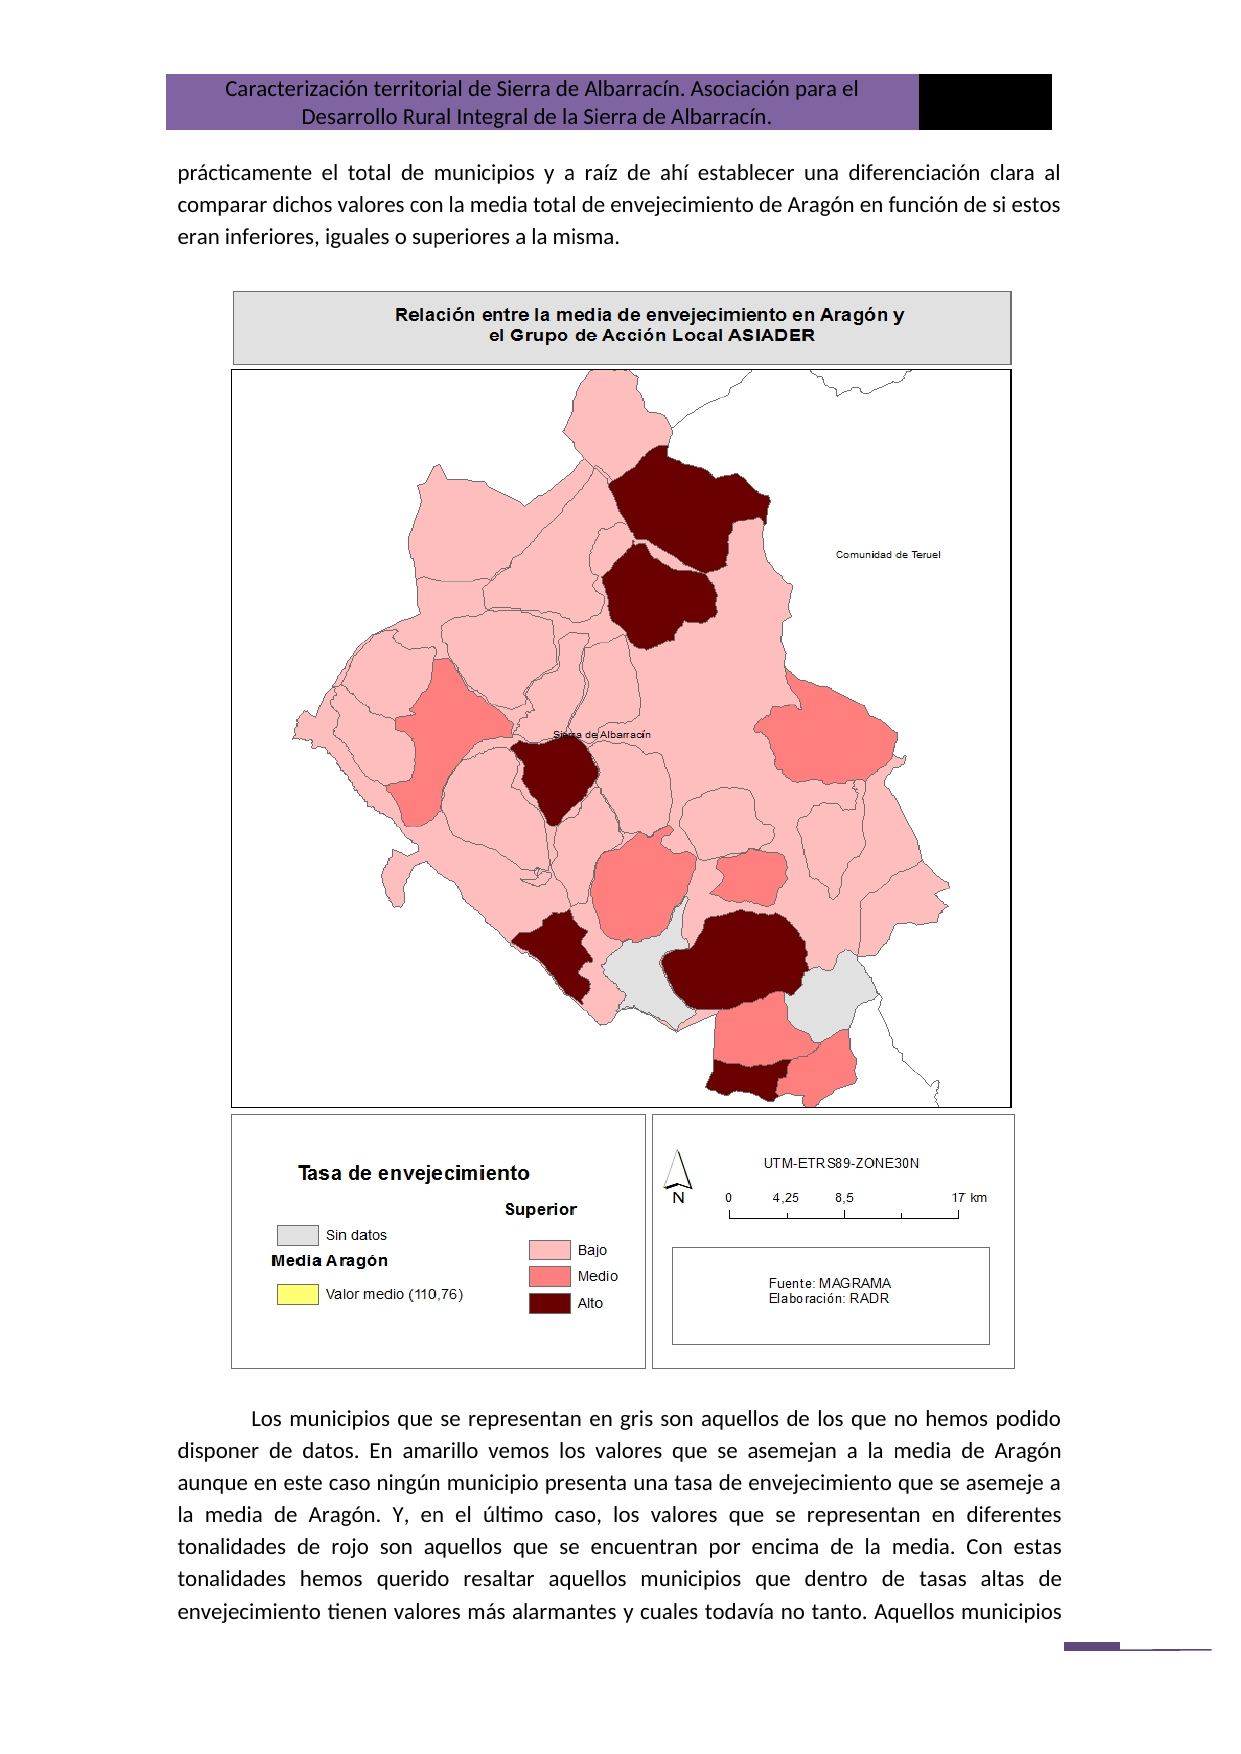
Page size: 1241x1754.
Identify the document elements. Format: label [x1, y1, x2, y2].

picture [205, 275, 1035, 1379]
